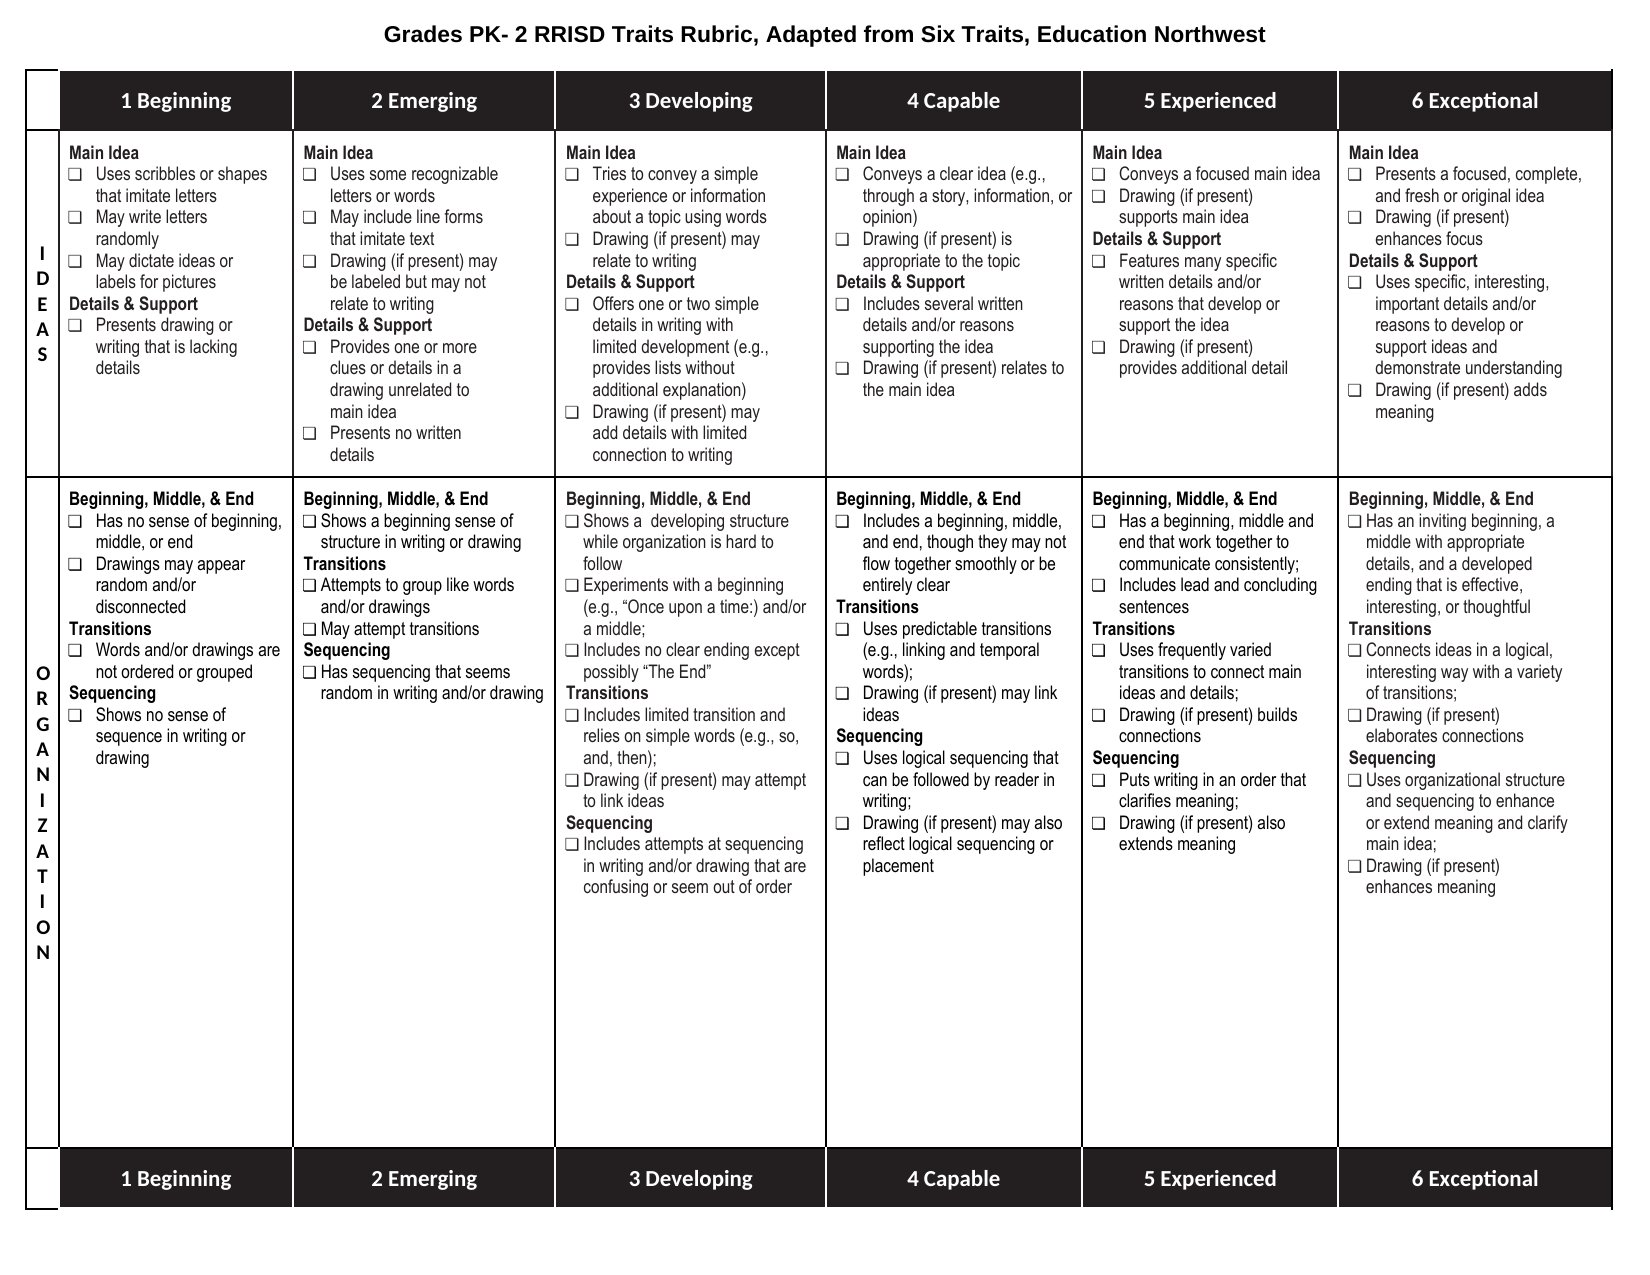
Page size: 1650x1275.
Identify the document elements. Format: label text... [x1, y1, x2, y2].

table_cell 6 Exceptional [1339, 1149, 1611, 1207]
table_cell 5 Experienced [1083, 1149, 1337, 1207]
table_cell Main Idea Presents a focused, complete, and fresh or original idea Drawing (if present) enhances focus Details & Support Uses specific, interesting, important details and/or reasons to develop or support ideas and demonstrate understanding Drawing (if present) adds meaning [1339, 131, 1611, 476]
table_cell Main Idea Tries to convey a simple experience or information about a topic using words Drawing (if present) may relate to writing Details & Support Offers one or two simple details in writing with limited development (e.g., provides lists without additional explanation) Drawing (if present) may add details with limited connection to writing [556, 131, 825, 476]
table_header 3 Developing [556, 71, 825, 129]
table_cell Beginning, Middle, & End Shows a beginning sense of structure in writing or drawing Transitions Attempts to group like words and/or drawings May attempt transitions Sequencing Has sequencing that seems random in writing and/or drawing [294, 478, 554, 1147]
table_header 6 Exceptional [1339, 71, 1611, 129]
table_cell ORGANI ZAT ION [27, 478, 58, 1147]
table_header 1 Beginning [60, 71, 292, 129]
table_cell Beginning, Middle, & End Has a beginning, middle and end that work together to communicate consistently; Includes lead and concluding sentences Transitions Uses frequently varied transitions to connect main ideas and details; Drawing (if present) builds connections Sequencing Puts writing in an order that clarifies meaning; Drawing (if present) also extends meaning [1083, 478, 1337, 1147]
table_header 4 Capable [827, 71, 1081, 129]
table_cell Beginning, Middle, & End Includes a beginning, middle, and end, though they may not flow together smoothly or be entirely clear Transitions Uses predictable transitions (e.g., linking and temporal words); Drawing (if present) may link ideas Sequencing Uses logical sequencing that can be followed by reader in writing; Drawing (if present) may also reflect logical sequencing or placement [827, 478, 1081, 1147]
table_cell Main Idea Uses some recognizable letters or words May include line forms that imitate text Drawing (if present) may be labeled but may not relate to writing Details & Support Provides one or more clues or details in a drawing unrelated to main idea Presents no written details [294, 131, 554, 476]
table_cell 1 Beginning [60, 1149, 292, 1207]
table_cell 3 Developing [556, 1149, 825, 1207]
table_cell Main Idea Uses scribbles or shapes that imitate letters May write letters randomly May dictate ideas or labels for pictures Details & Support Presents drawing or writing that is lacking details [60, 131, 292, 476]
table_cell I DEAS [27, 131, 58, 476]
table_cell Beginning, Middle, & End Shows a developing structure while organization is hard to follow Experiments with a beginning (e.g., “Once upon a time:) and/or a middle; Includes no clear ending except possibly “The End” Transitions Includes limited transition and relies on simple words (e.g., so, and, then); Drawing (if present) may attempt to link ideas Sequencing Includes attempts at sequencing in writing and/or drawing that are confusing or seem out of order [556, 478, 825, 1147]
table_header 5 Experienced [1083, 71, 1337, 129]
table_cell 2 Emerging [294, 1149, 554, 1207]
table_cell Main Idea Conveys a clear idea (e.g., through a story, information, or opinion) Drawing (if present) is appropriate to the topic Details & Support Includes several written details and/or reasons supporting the idea Drawing (if present) relates to the main idea [827, 131, 1081, 476]
table_cell Beginning, Middle, & End Has an inviting beginning, a middle with appropriate details, and a developed ending that is effective, interesting, or thoughtful Transitions Connects ideas in a logical, interesting way with a variety of transitions; Drawing (if present) elaborates connections Sequencing Uses organizational structure and sequencing to enhance or extend meaning and clarify main idea; Drawing (if present) enhances meaning [1339, 478, 1611, 1147]
table_cell 4 Capable [827, 1149, 1081, 1207]
table_cell Beginning, Middle, & End Has no sense of beginning, middle, or end Drawings may appear random and/or disconnected Transitions Words and/or drawings are not ordered or grouped Sequencing Shows no sense of sequence in writing or drawing [60, 478, 292, 1147]
table_cell Main Idea Conveys a focused main idea Drawing (if present) supports main idea Details & Support Features many specific written details and/or reasons that develop or support the idea Drawing (if present) provides additional detail [1083, 131, 1337, 476]
table_header 2 Emerging [294, 71, 554, 129]
table_header [27, 71, 58, 129]
table_cell [27, 1149, 58, 1207]
